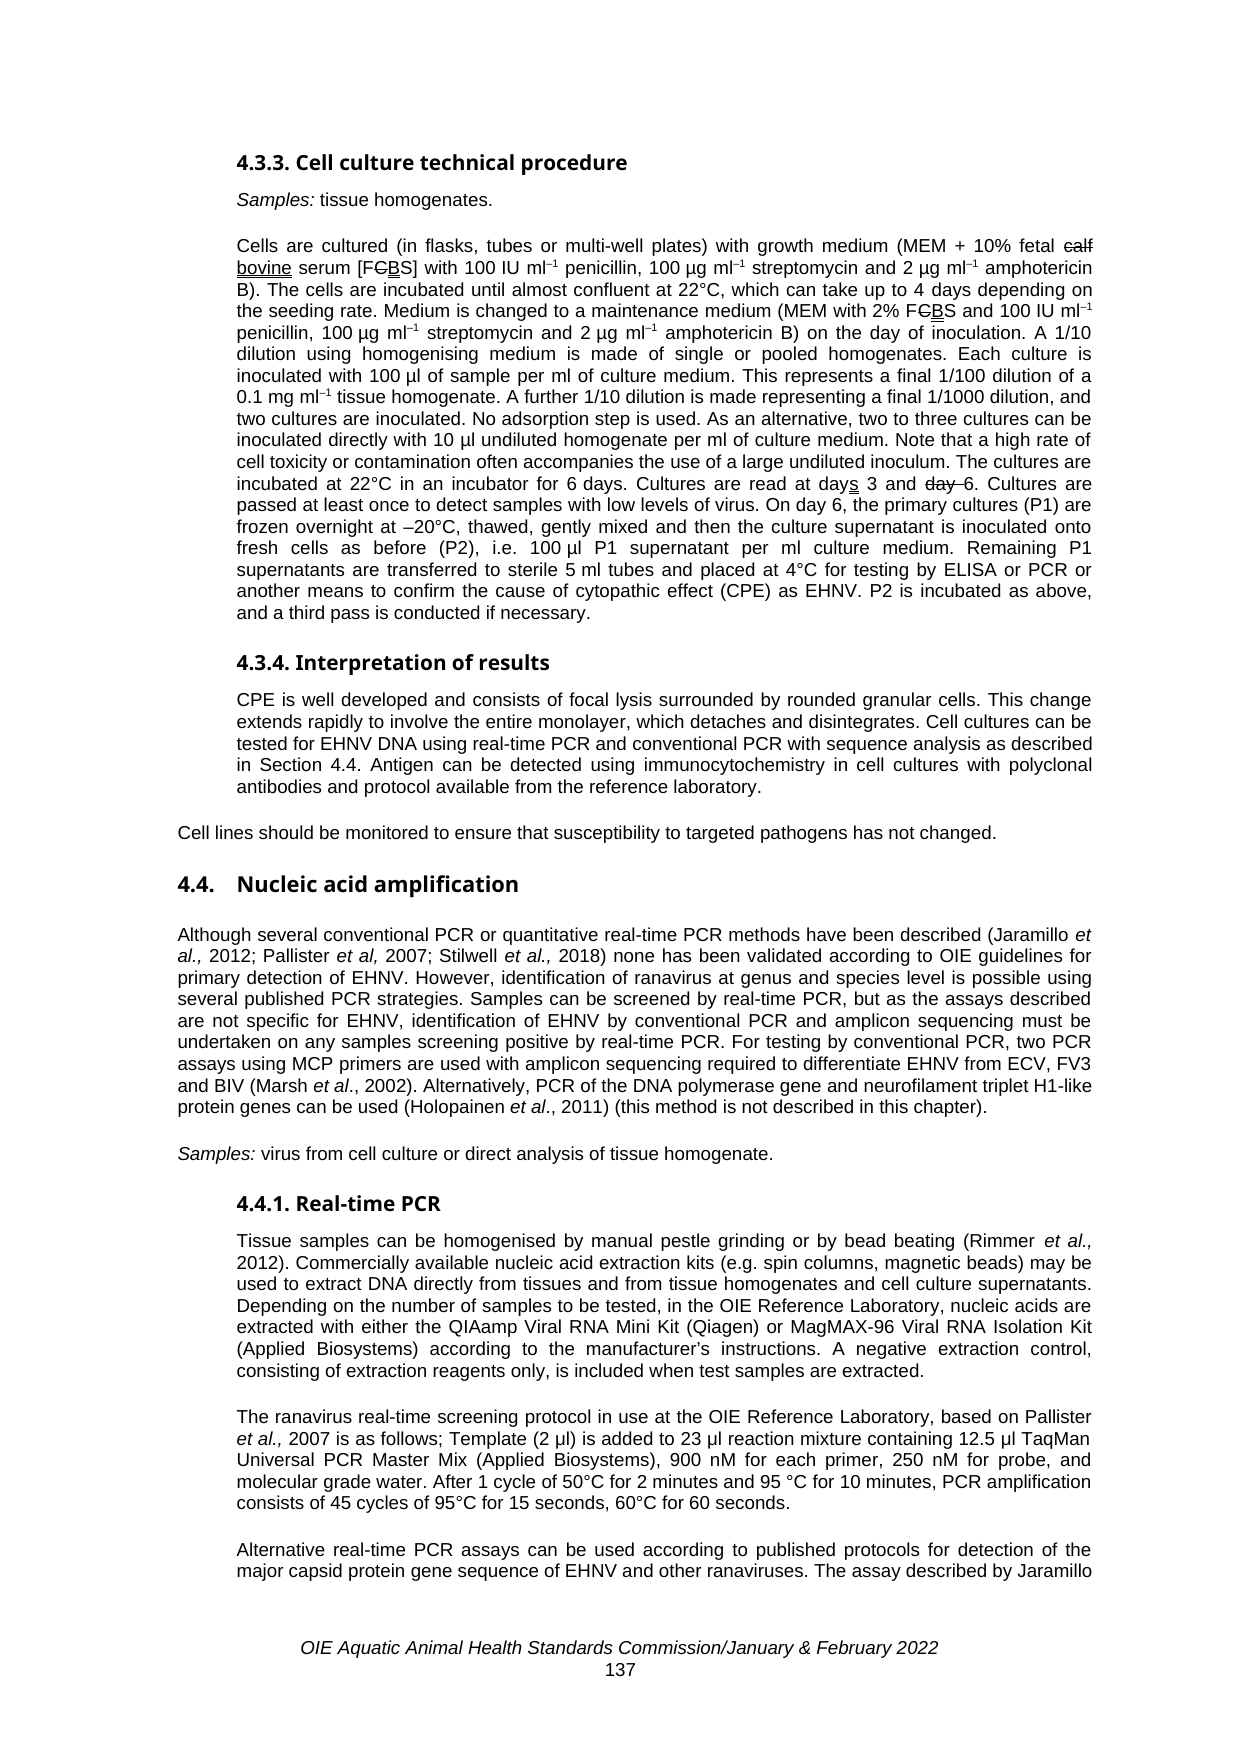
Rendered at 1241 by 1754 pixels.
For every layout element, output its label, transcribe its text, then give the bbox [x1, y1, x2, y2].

text The ranavirus real-time screening protocol in use at the OIE Reference Laboratory, based on Pallister et al., 2007 is as follows; Template (2 μl) is added to 23 μl reaction mixture containing 12.5 μl TaqMan Universal PCR Master Mix (Applied Biosystems), 900 nM for each primer, 250 nM for probe, and molecular grade water. After 1 cycle of 50°C for 2 minutes and 95 °C for 10 minutes, PCR amplification consists of 45 cycles of 95°C for 15 seconds, 60°C for 60 seconds. [236, 1406, 1092, 1514]
text Tissue samples can be homogenised by manual pestle grinding or by bead beating (Rimmer et al., 2012). Commercially available nucleic acid extraction kits (e.g. spin columns, magnetic beads) may be used to extract DNA directly from tissues and from tissue homogenates and cell culture supernatants. Depending on the number of samples to be tested, in the OIE Reference Laboratory, nucleic acids are extracted with either the QIAamp Viral RNA Mini Kit (Qiagen) or MagMAX-96 Viral RNA Isolation Kit (Applied Biosystems) according to the manufacturer’s instructions. A negative extraction control, consisting of extraction reagents only, is included when test samples are extracted. [236, 1230, 1092, 1381]
text Although several conventional PCR or quantitative real-time PCR methods have been described (Jaramillo et al., 2012; Pallister et al, 2007; Stilwell et al., 2018) none has been validated according to OIE guidelines for primary detection of EHNV. However, identification of ranavirus at genus and species level is possible using several published PCR strategies. Samples can be screened by real-time PCR, but as the assays described are not specific for EHNV, identification of EHNV by conventional PCR and amplicon sequencing must be undertaken on any samples screening positive by real-time PCR. For testing by conventional PCR, two PCR assays using MCP primers are used with amplicon sequencing required to differentiate EHNV from ECV, FV3 and BIV (Marsh et al., 2002). Alternatively, PCR of the DNA polymerase gene and neurofilament triplet H1-like protein genes can be used (Holopainen et al., 2011) (this method is not described in this chapter). [177, 923, 1092, 1117]
text Cell lines should be monitored to ensure that susceptibility to targeted pathogens has not changed. [177, 822, 1092, 844]
text 4.3.4. Interpretation of results [236, 648, 1092, 677]
text Cells are cultured (in flasks, tubes or multi-well plates) with growth medium (MEM + 10% fetal calf bovine serum [FCBS] with 100 IU ml–1 penicillin, 100 µg ml–1 streptomycin and 2 µg ml–1 amphotericin B). The cells are incubated until almost confluent at , which can take up to 4 days depending on the seeding rate. Medium is changed to a maintenance medium (MEM with 2% FCBS and 100 IU ml–1 penicillin, 100 µg ml–1 streptomycin and 2 µg ml–1 amphotericin B) on the day of inoculation. A 1/10 dilution using homogenising medium is made of single or pooled homogenates. Each culture is inoculated with 100 µl of sample per ml of culture medium. This represents a final 1/100 dilution of a 0.1 mg ml–1 tissue homogenate. A further 1/10 dilution is made representing a final 1/1000 dilution, and two cultures are inoculated. No adsorption step is used. As an alternative, two to three cultures can be inoculated directly with 10 µl undiluted homogenate per ml of culture medium. Note that a high rate of cell toxicity or contamination often accompanies the use of a large undiluted inoculum. The cultures are incubated at 22°C in an incubator for 6 days. Cultures are read at days 3 and day 6. Cultures are passed at least once to detect samples with low levels of virus. On day 6, the primary cultures (P1) are frozen overnight at –20°C, thawed, gently mixed and then the culture supernatant is inoculated onto fresh cells as before (P2), i.e. 100 µl P1 supernatant per ml culture medium. Remaining P1 supernatants are transferred to sterile 5 ml tubes and placed at 4°C for testing by ELISA or PCR or another means to confirm the cause of cytopathic effect (CPE) as EHNV. P2 is incubated as above, and a third pass is conducted if necessary. [236, 235, 1092, 623]
text CPE is well developed and consists of focal lysis surrounded by rounded granular cells. This change extends rapidly to involve the entire monolayer, which detaches and disintegrates. Cell cultures can be tested for EHNV DNA using real-time PCR and conventional PCR with sequence analysis as described in Section 4.4. Antigen can be detected using immunocytochemistry in cell cultures with polyclonal antibodies and protocol available from the reference laboratory. [236, 689, 1092, 797]
text 4.4.1. Real-time PCR [236, 1189, 1092, 1217]
text 4.4. Nucleic acid amplification [177, 869, 1092, 898]
text Samples: virus from cell culture or direct analysis of tissue homogenate. [177, 1142, 1092, 1164]
text Samples: tissue homogenates. [236, 189, 1092, 210]
text 4.3.3. Cell culture technical procedure [236, 148, 1092, 176]
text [236, 1539, 1092, 1582]
